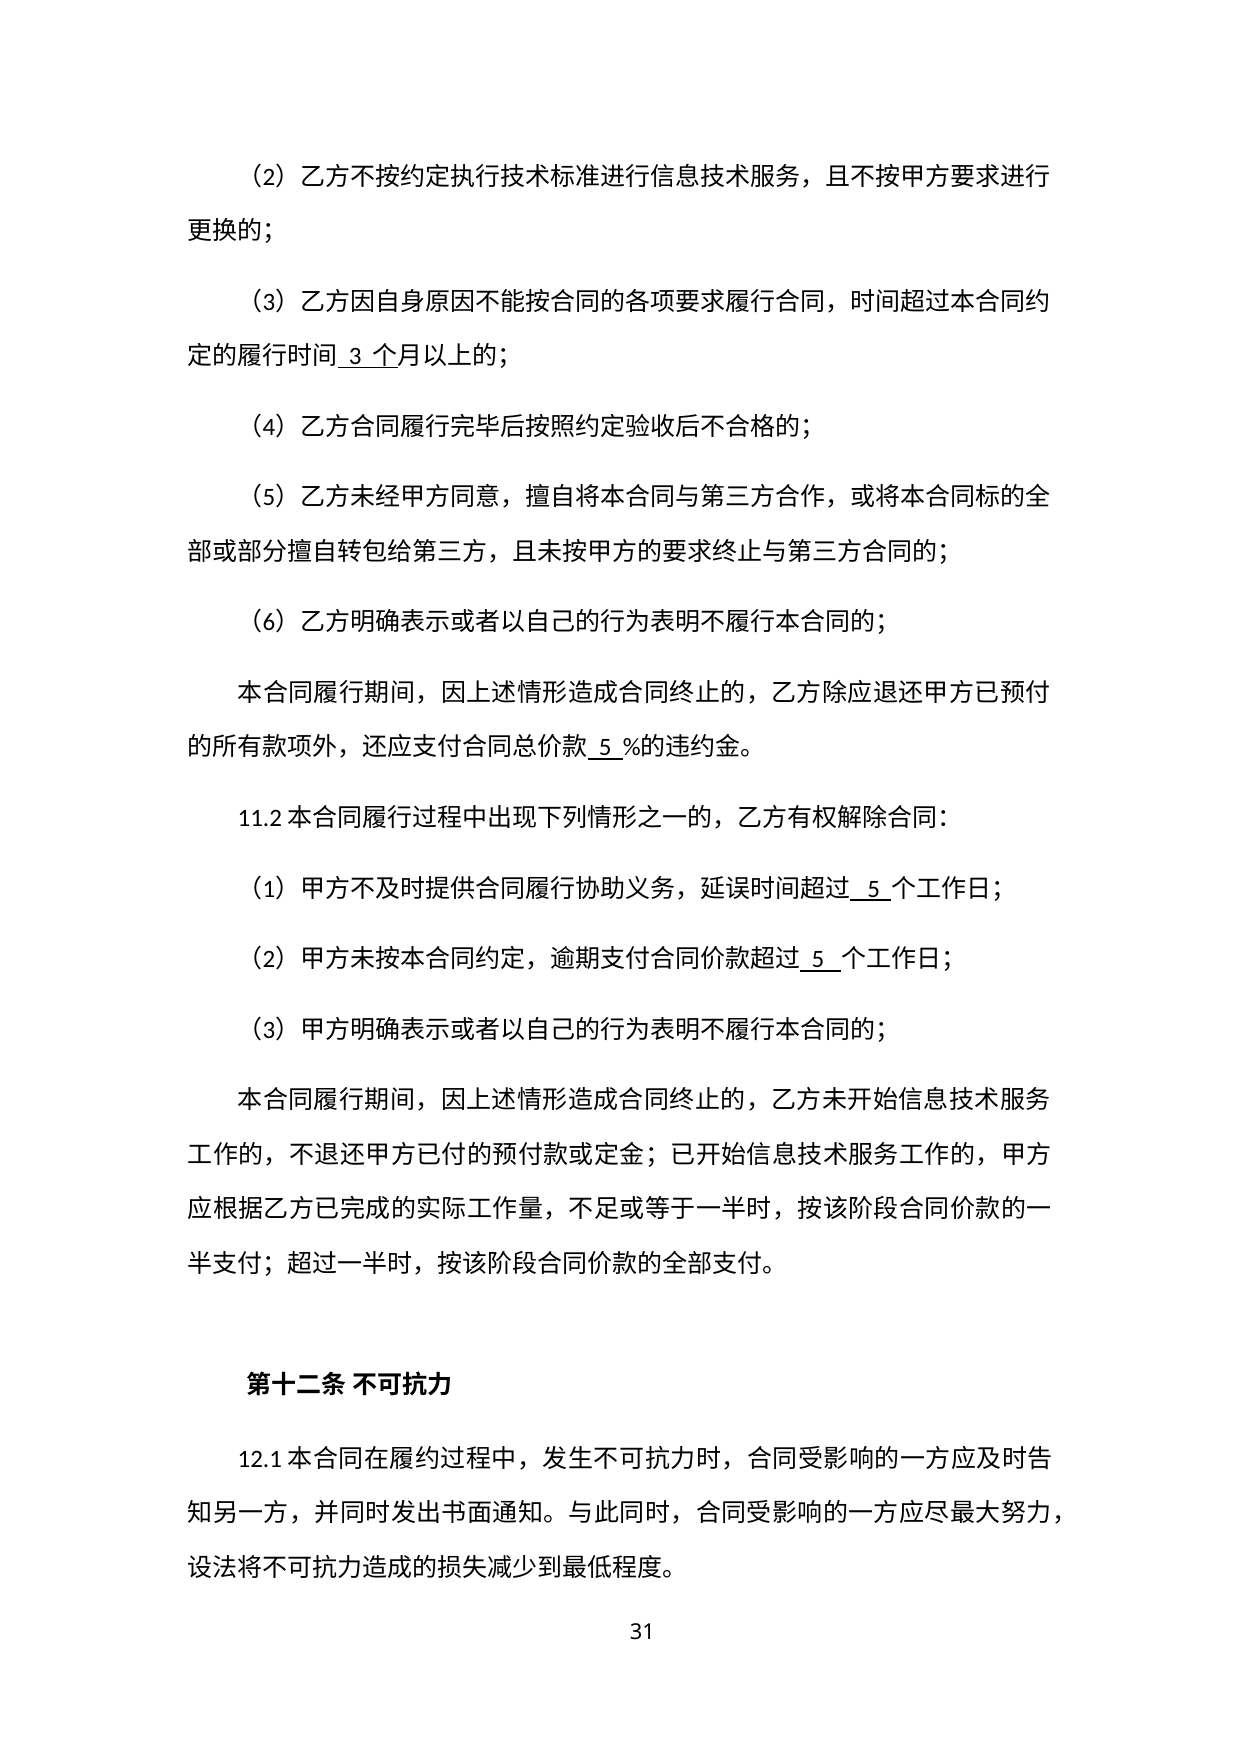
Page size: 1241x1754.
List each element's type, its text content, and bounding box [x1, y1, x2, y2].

text （5）乙方未经甲方同意，擅自将本合同与第三方合作，或将本合同标的全部或部分擅自转包给第三方，且未按甲方的要求终止与第三方合同的； [187, 477, 1053, 567]
text 本合同履行期间，因上述情形造成合同终止的，乙方未开始信息技术服务工作的，不退还甲方已付的预付款或定金；已开始信息技术服务工作的，甲方应根据乙方已完成的实际工作量，不足或等于一半时，按该阶段合同价款的一半支付；超过一半时，按该阶段合同价款的全部支付。 [187, 1080, 1053, 1279]
text （4）乙方合同履行完毕后按照约定验收后不合格的； [187, 406, 1053, 442]
text 本合同履行期间，因上述情形造成合同终止的，乙方除应退还甲方已预付的所有款项外，还应支付合同总价款 5 %的违约金。 [187, 672, 1053, 763]
text （2）甲方未按本合同约定，逾期支付合同价款超过 5 个工作日； [187, 939, 1053, 975]
text （3）甲方明确表示或者以自己的行为表明不履行本合同的； [187, 1009, 1053, 1046]
text （6）乙方明确表示或者以自己的行为表明不履行本合同的； [187, 602, 1053, 638]
text 11.2本合同履行过程中出现下列情形之一的，乙方有权解除合同： [187, 797, 1053, 834]
text （2）乙方不按约定执行技术标准进行信息技术服务，且不按甲方要求进行更换的； [187, 156, 1053, 247]
text 12.1本合同在履约过程中，发生不可抗力时，合同受影响的一方应及时告知另一方，并同时发出书面通知。与此同时，合同受影响的一方应尽最大努力，设法将不可抗力造成的损失减少到最低程度。 [187, 1438, 1053, 1583]
text （3）乙方因自身原因不能按合同的各项要求履行合同，时间超过本合同约定的履行时间 3 个月以上的； [187, 281, 1053, 372]
text （1）甲方不及时提供合同履行协助义务，延误时间超过 5 个工作日； [187, 868, 1053, 904]
text 第十二条 不可抗力 [187, 1364, 1053, 1401]
